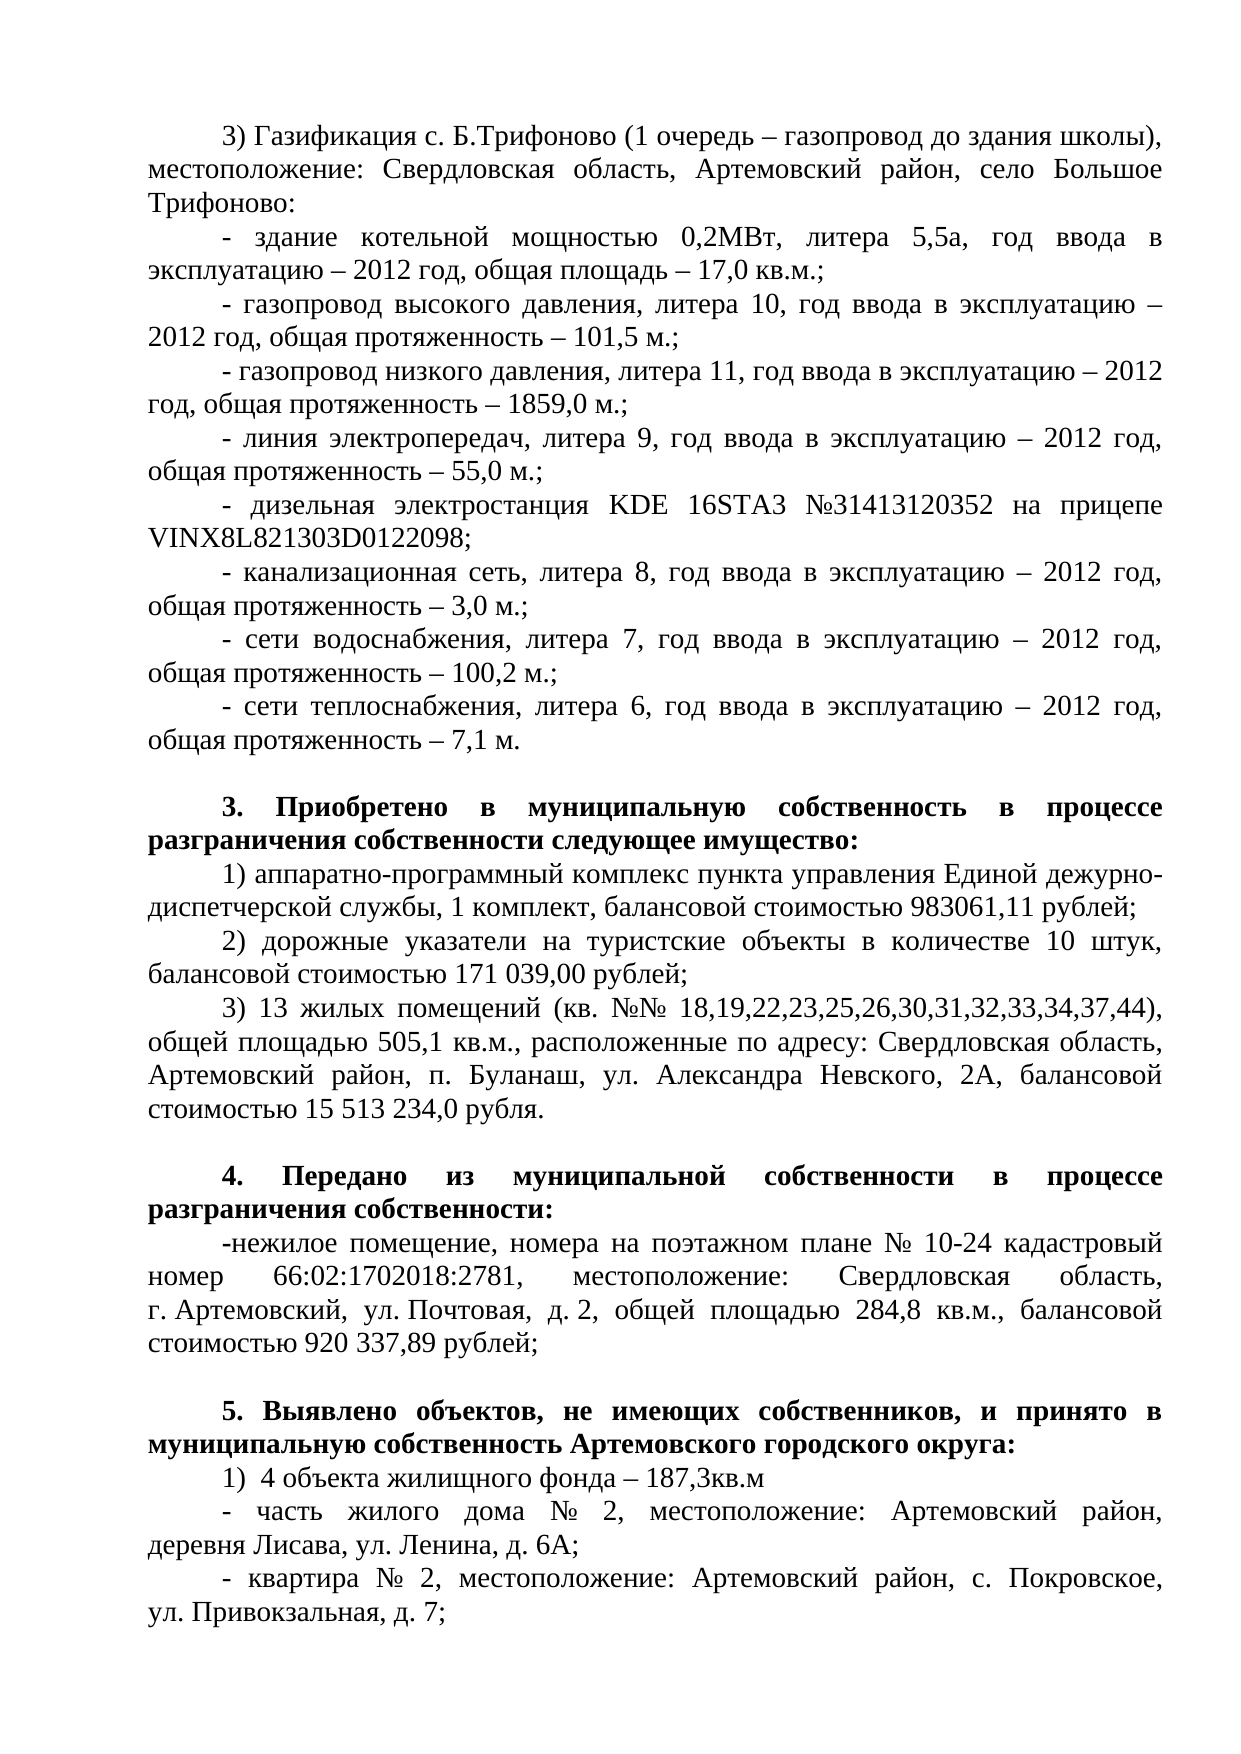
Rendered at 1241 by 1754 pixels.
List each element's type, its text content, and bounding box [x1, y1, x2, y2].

text - канализационная сеть, литера 8, год ввода в эксплуатацию – 2012 год, общая протяженность – 3,0 м.; [148, 554, 1163, 621]
text - газопровод низкого давления, литера 11, год ввода в эксплуатацию – 2012 год, общая протяженность – 1859,0 м.; [148, 353, 1163, 420]
text 3) Газификация с. Б.Трифоново (1 очередь – газопровод до здания школы), местоположение: Свердловская область, Артемовский район, село Большое Трифоново: [148, 118, 1163, 219]
text -нежилое помещение, номера на поэтажном плане № 10-24 кадастровый номер 66:02:1702018:2781, местоположение: Свердловская область, г. Артемовский, ул. Почтовая, д. 2, общей площадью 284,8 кв.м., балансовой стоимостью 920 337,89 рублей; [148, 1225, 1163, 1359]
text 2) дорожные указатели на туристские объекты в количестве 10 штук, балансовой стоимостью 171 039,00 рублей; [148, 923, 1163, 990]
text 4. Передано из муниципальной собственности в процессе разграничения собственности: [148, 1158, 1163, 1225]
text - квартира № 2, местоположение: Артемовский район, с. Покровское, ул. Привокзальная, д. 7; [148, 1560, 1163, 1627]
text - газопровод высокого давления, литера 10, год ввода в эксплуатацию – 2012 год, общая протяженность – 101,5 м.; [148, 286, 1163, 353]
text 1) 4 объекта жилищного фонда – 187,3кв.м [148, 1460, 1163, 1493]
text - сети теплоснабжения, литера 6, год ввода в эксплуатацию – 2012 год, общая протяженность – 7,1 м. [148, 688, 1163, 755]
text 3. Приобретено в муниципальную собственность в процессе разграничения собственности следующее имущество: [148, 789, 1163, 856]
text 3) 13 жилых помещений (кв. №№ 18,19,22,23,25,26,30,31,32,33,34,37,44), общей площадью 505,1 кв.м., расположенные по адресу: Свердловская область, Артемовский район, п. Буланаш, ул. Александра Невского, 2А, балансовой стоимостью 15 513 234,0 рубля. [148, 990, 1163, 1124]
text - линия электропередач, литера 9, год ввода в эксплуатацию – 2012 год, общая протяженность – 55,0 м.; [148, 420, 1163, 487]
text 1) аппаратно-программный комплекс пункта управления Единой дежурно-диспетчерской службы, 1 комплект, балансовой стоимостью 983061,11 рублей; [148, 856, 1163, 923]
text - сети водоснабжения, литера 7, год ввода в эксплуатацию – 2012 год, общая протяженность – 100,2 м.; [148, 621, 1163, 688]
text - часть жилого дома № 2, местоположение: Артемовский район, деревня Лисава, ул. Ленина, д. 6А; [148, 1493, 1163, 1560]
text - здание котельной мощностью 0,2МВт, литера 5,5а, год ввода в эксплуатацию – 2012 год, общая площадь – 17,0 кв.м.; [148, 219, 1163, 286]
text 5. Выявлено объектов, не имеющих собственников, и принято в муниципальную собственность Артемовского городского округа: [148, 1393, 1163, 1460]
text - дизельная электростанция KDE 16STA3 №31413120352 на прицепе VINX8L821303D0122098; [148, 487, 1163, 554]
